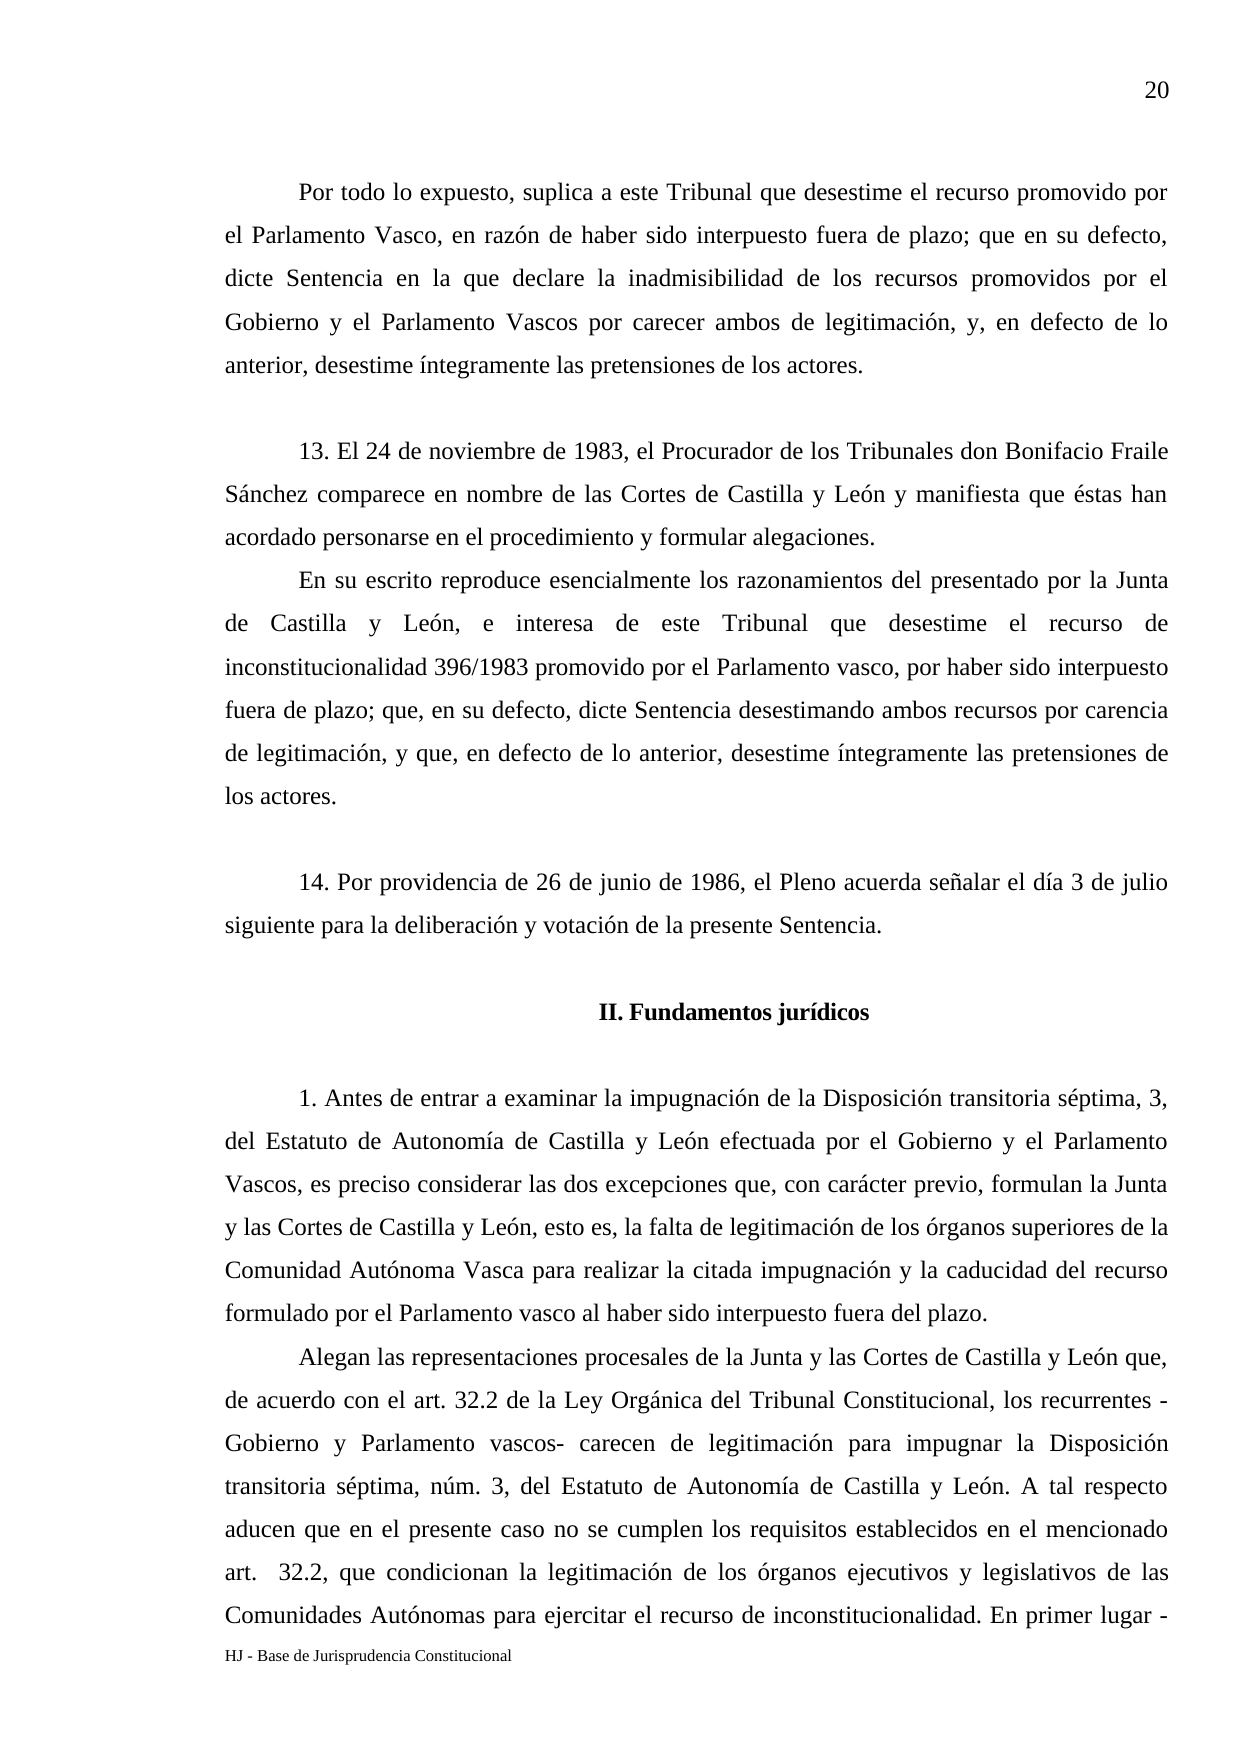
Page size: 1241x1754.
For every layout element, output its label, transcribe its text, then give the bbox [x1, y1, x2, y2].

text Por todo lo expuesto, suplica a este Tribunal que desestime el recurso promovido por el Parlamento Vasco, en razón de haber sido interpuesto fuera de plazo; que en su defecto, dicte Sentencia en la que declare la inadmisibilidad de los recursos promovidos por el Gobierno y el Parlamento Vascos por carecer ambos de legitimación, y, en defecto de lo anterior, desestime íntegramente las pretensiones de los actores. [224, 177, 1169, 378]
text 1. Antes de entrar a examinar la impugnación de la Disposición transitoria séptima, 3, del Estatuto de Autonomía de Castilla y León efectuada por el Gobierno y el Parlamento Vascos, es preciso considerar las dos excepciones que, con carácter previo, formulan la Junta y las Cortes de Castilla y León, esto es, la falta de legitimación de los órganos superiores de la Comunidad Autónoma Vasca para realizar la citada impugnación y la caducidad del recurso formulado por el Parlamento vasco al haber sido interpuesto fuera del plazo. [224, 1083, 1169, 1327]
text 13. El 24 de noviembre de 1983, el Procurador de los Tribunales don Bonifacio Fraile Sánchez comparece en nombre de las Cortes de Castilla y León y manifiesta que éstas han acordado personarse en el procedimiento y formular alegaciones. [224, 436, 1169, 551]
subtitle II. Fundamentos jurídicos [224, 997, 1169, 1025]
text 14. Por providencia de 26 de junio de 1986, el Pleno acuerda señalar el día 3 de julio siguiente para la deliberación y votación de la presente Sentencia. [224, 867, 1169, 939]
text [224, 1342, 1169, 1629]
text En su escrito reproduce esencialmente los razonamientos del presentado por la Junta de Castilla y León, e interesa de este Tribunal que desestime el recurso de inconstitucionalidad 396/1983 promovido por el Parlamento vasco, por haber sido interpuesto fuera de plazo; que, en su defecto, dicte Sentencia desestimando ambos recursos por carencia de legitimación, y que, en defecto de lo anterior, desestime íntegramente las pretensiones de los actores. [224, 565, 1169, 810]
